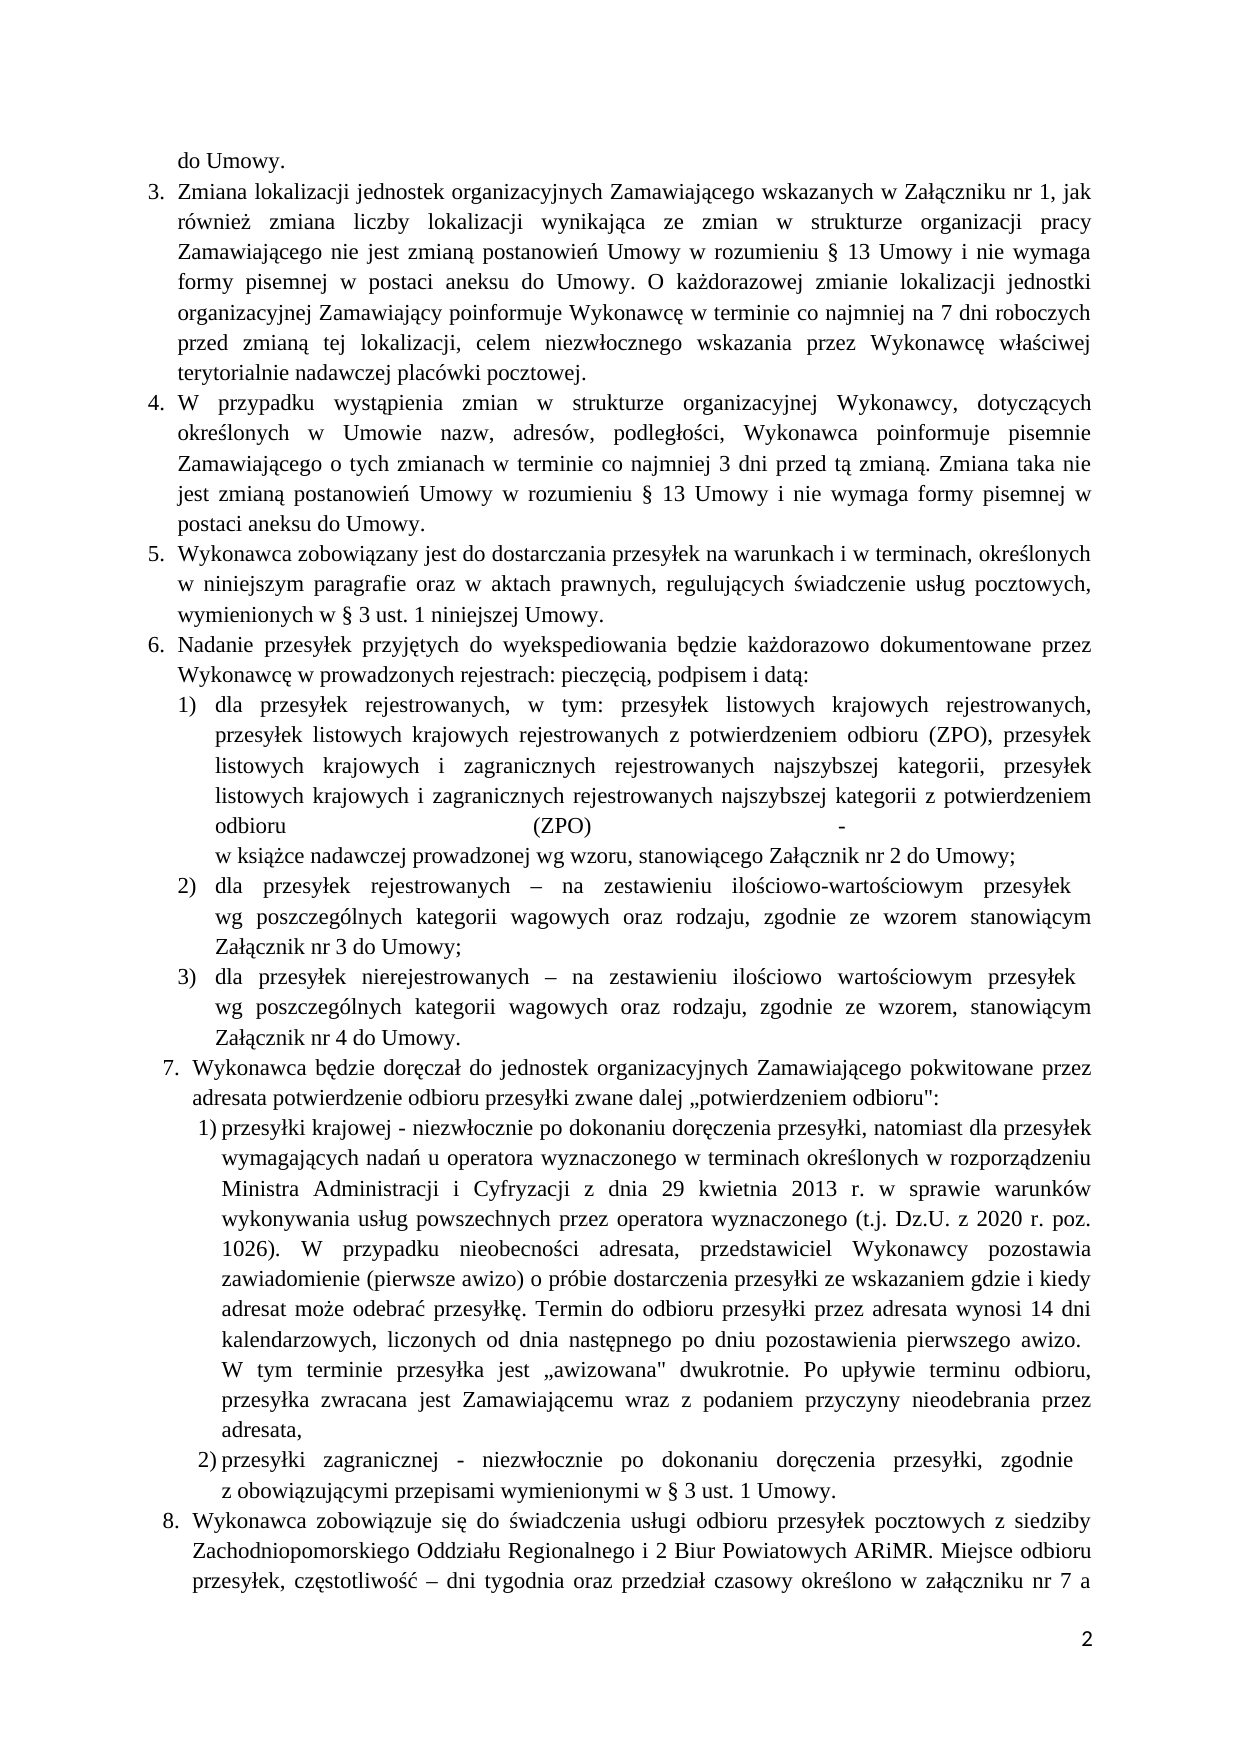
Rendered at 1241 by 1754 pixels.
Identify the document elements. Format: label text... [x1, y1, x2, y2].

list Wykonawca będzie doręczał do jednostek organizacyjnych Zamawiającego pokwitowane przez adresata potwierdzenie odbioru przesyłki zwane dalej „potwierdzeniem odbioru": [162, 1054, 1093, 1110]
list Nadanie przesyłek przyjętych do wyekspediowania będzie każdorazowo dokumentowane przez Wykonawcę w prowadzonych rejestrach: pieczęcią, podpisem i datą: [148, 631, 1093, 687]
list dla przesyłek rejestrowanych – na zestawieniu ilościowo-wartościowym przesyłek wg poszczególnych kategorii wagowych oraz rodzaju, zgodnie ze wzorem stanowiącym Załącznik nr 3 do Umowy; [177, 873, 1093, 959]
list przesyłki krajowej - niezwłocznie po dokonaniu doręczenia przesyłki, natomiast dla przesyłek wymagających nadań u operatora wyznaczonego w terminach określonych w rozporządzeniu Ministra Administracji i Cyfryzacji z dnia 29 kwietnia 2013 r. w sprawie warunków wykonywania usług powszechnych przez operatora wyznaczonego (t.j. Dz.U. z 2020 r. poz. 1026). W przypadku nieobecności adresata, przedstawiciel Wykonawcy pozostawia zawiadomienie (pierwsze awizo) o próbie dostarczenia przesyłki ze wskazaniem gdzie i kiedy adresat może odebrać przesyłkę. Termin do odbioru przesyłki przez adresata wynosi 14 dni kalendarzowych, liczonych od dnia następnego po dniu pozostawienia pierwszego awizo. W tym terminie przesyłka jest „awizowana" dwukrotnie. Po upływie terminu odbioru, przesyłka zwracana jest Zamawiającemu wraz z podaniem przyczyny nieodebrania przez adresata, [198, 1114, 1093, 1443]
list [148, 148, 1093, 174]
list Zmiana lokalizacji jednostek organizacyjnych Zamawiającego wskazanych w Załączniku nr 1, jak również zmiana liczby lokalizacji wynikająca ze zmian w strukturze organizacji pracy Zamawiającego nie jest zmianą postanowień Umowy w rozumieniu § 13 Umowy i nie wymaga formy pisemnej w postaci aneksu do Umowy. O każdorazowej zmianie lokalizacji jednostki organizacyjnej Zamawiający poinformuje Wykonawcę w terminie co najmniej na 7 dni roboczych przed zmianą tej lokalizacji, celem niezwłocznego wskazania przez Wykonawcę właściwej terytorialnie nadawczej placówki pocztowej. [148, 178, 1093, 385]
list przesyłki zagranicznej - niezwłocznie po dokonaniu doręczenia przesyłki, zgodnie z obowiązującymi przepisami wymienionymi w § 3 ust. 1 Umowy. [198, 1447, 1093, 1503]
list dla przesyłek nierejestrowanych – na zestawieniu ilościowo wartościowym przesyłek wg poszczególnych kategorii wagowych oraz rodzaju, zgodnie ze wzorem, stanowiącym Załącznik nr 4 do Umowy. [177, 963, 1093, 1050]
list dla przesyłek rejestrowanych, w tym: przesyłek listowych krajowych rejestrowanych, przesyłek listowych krajowych rejestrowanych z potwierdzeniem odbioru (ZPO), przesyłek listowych krajowych i zagranicznych rejestrowanych najszybszej kategorii, przesyłek listowych krajowych i zagranicznych rejestrowanych najszybszej kategorii z potwierdzeniem odbioru (ZPO) - w książce nadawczej prowadzonej wg wzoru, stanowiącego Załącznik nr 2 do Umowy; [177, 691, 1093, 869]
list W przypadku wystąpienia zmian w strukturze organizacyjnej Wykonawcy, dotyczących określonych w Umowie nazw, adresów, podległości, Wykonawca poinformuje pisemnie Zamawiającego o tych zmianach w terminie co najmniej 3 dni przed tą zmianą. Zmiana taka nie jest zmianą postanowień Umowy w rozumieniu § 13 Umowy i nie wymaga formy pisemnej w postaci aneksu do Umowy. [148, 389, 1093, 536]
list Wykonawca zobowiązany jest do dostarczania przesyłek na warunkach i w terminach, określonych w niniejszym paragrafie oraz w aktach prawnych, regulujących świadczenie usług pocztowych, wymienionych w § 3 ust. 1 niniejszej Umowy. [148, 540, 1093, 627]
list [162, 1507, 1093, 1594]
